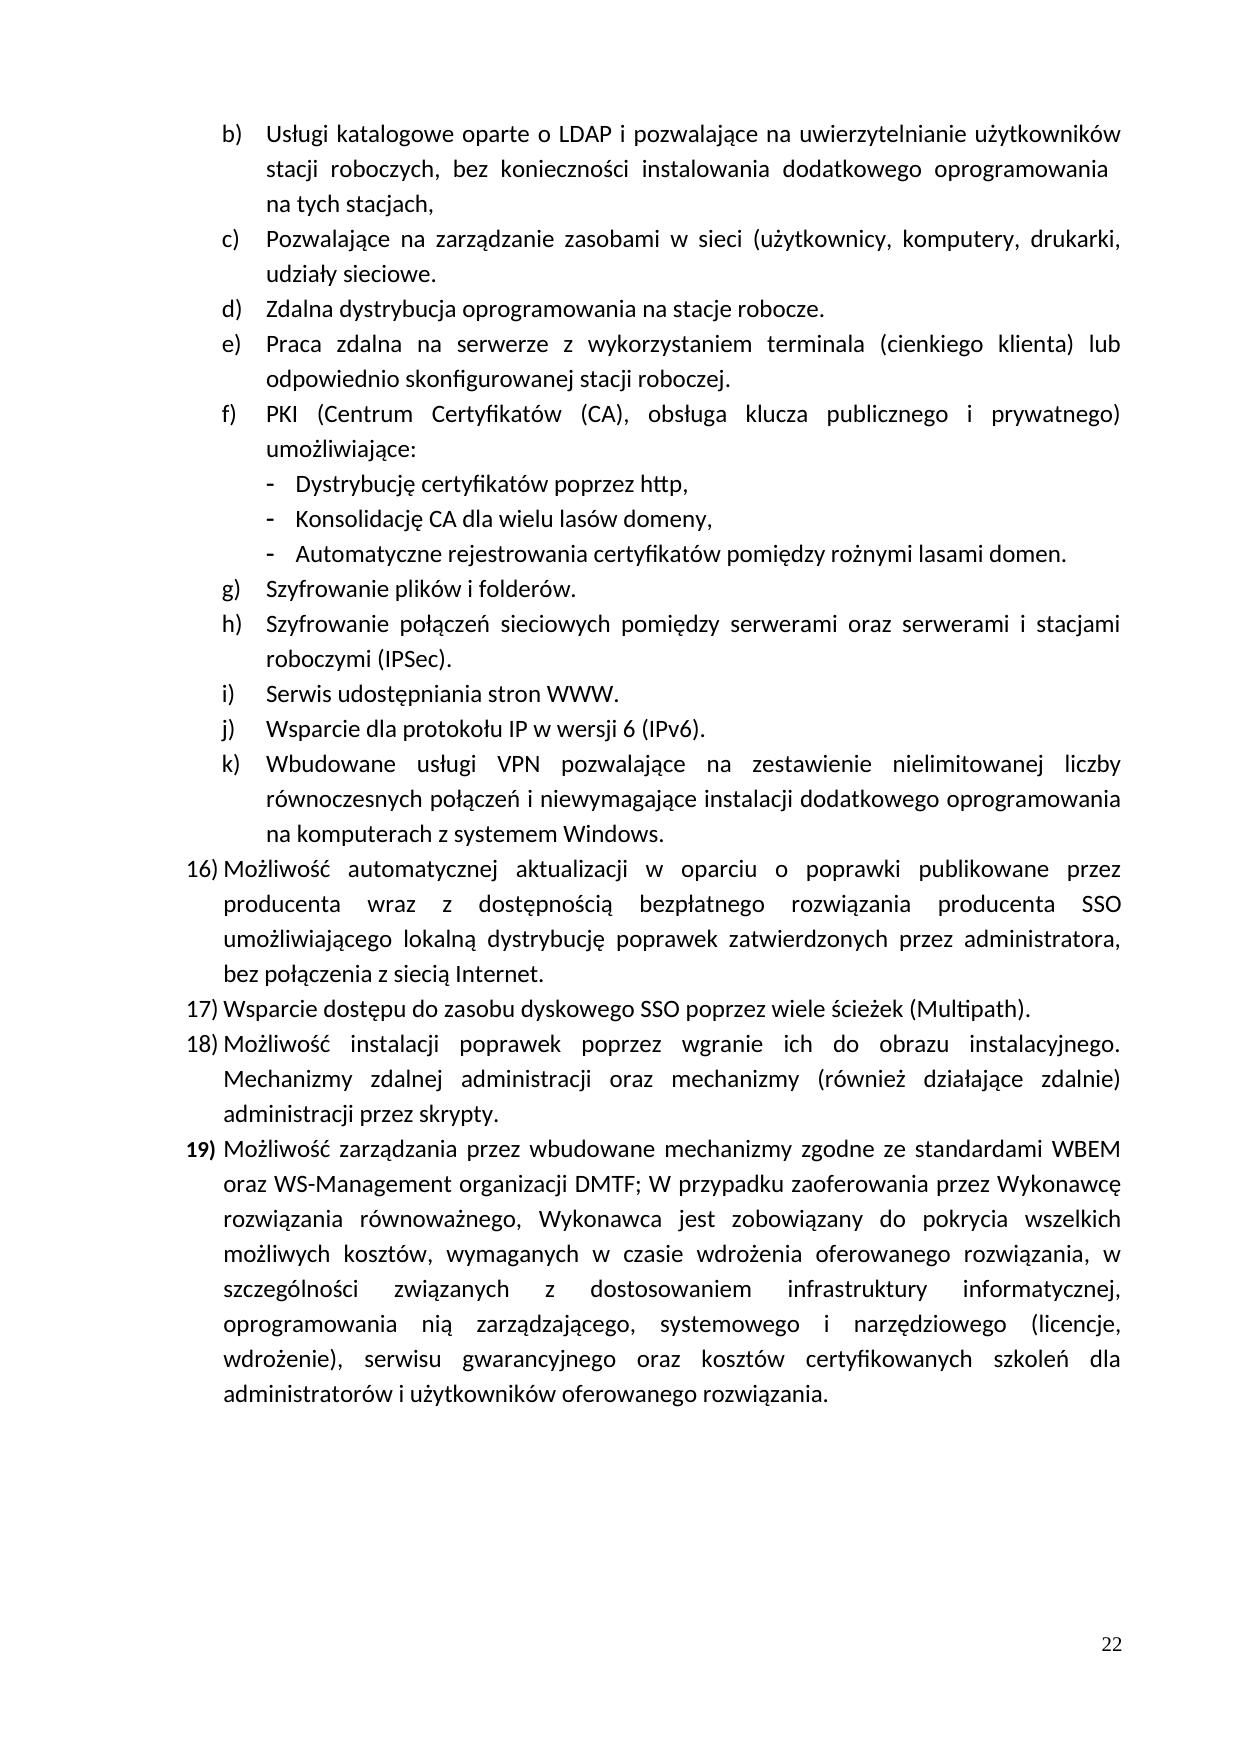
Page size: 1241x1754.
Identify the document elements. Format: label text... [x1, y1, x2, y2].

list Możliwość automatycznej aktualizacji w oparciu o poprawki publikowane przez producenta wraz z dostępnością bezpłatnego rozwiązania producenta SSO umożliwiającego lokalną dystrybucję poprawek zatwierdzonych przez administratora, bez połączenia z siecią Internet. [186, 853, 1122, 989]
list PKI (Centrum Certyfikatów (CA), obsługa klucza publicznego i prywatnego) umożliwiające: [222, 398, 1122, 464]
list Wbudowane usługi VPN pozwalające na zestawienie nielimitowanej liczby równoczesnych połączeń i niewymagające instalacji dodatkowego oprogramowania na komputerach z systemem Windows. [222, 748, 1122, 849]
list Praca zdalna na serwerze z wykorzystaniem terminala (cienkiego klienta) lub odpowiednio skonfigurowanej stacji roboczej. [222, 328, 1122, 394]
list Szyfrowanie plików i folderów. [222, 573, 1122, 604]
list Możliwość instalacji poprawek poprzez wgranie ich do obrazu instalacyjnego. Mechanizmy zdalnej administracji oraz mechanizmy (również działające zdalnie) administracji przez skrypty. [186, 1028, 1122, 1129]
list Szyfrowanie połączeń sieciowych pomiędzy serwerami oraz serwerami i stacjami roboczymi (IPSec). [222, 608, 1122, 674]
list Wsparcie dostępu do zasobu dyskowego SSO poprzez wiele ścieżek (Multipath). [186, 993, 1122, 1024]
list Serwis udostępniania stron WWW. [222, 678, 1122, 709]
list Automatyczne rejestrowania certyfikatów pomiędzy rożnymi lasami domen. [266, 538, 1122, 569]
list Dystrybucję certyfikatów poprzez http, [266, 468, 1122, 499]
list Zdalna dystrybucja oprogramowania na stacje robocze. [222, 293, 1122, 324]
list Pozwalające na zarządzanie zasobami w sieci (użytkownicy, komputery, drukarki, udziały sieciowe. [222, 223, 1122, 289]
list Konsolidację CA dla wielu lasów domeny, [266, 503, 1122, 534]
list Możliwość zarządzania przez wbudowane mechanizmy zgodne ze standardami WBEM oraz WS-Management organizacji DMTF; W przypadku zaoferowania przez Wykonawcę rozwiązania równoważnego, Wykonawca jest zobowiązany do pokrycia wszelkich możliwych kosztów, wymaganych w czasie wdrożenia oferowanego rozwiązania, w szczególności związanych z dostosowaniem infrastruktury informatycznej, oprogramowania nią zarządzającego, systemowego i narzędziowego (licencje, wdrożenie), serwisu gwarancyjnego oraz kosztów certyfikowanych szkoleń dla administratorów i użytkowników oferowanego rozwiązania. [186, 1133, 1122, 1409]
list Usługi katalogowe oparte o LDAP i pozwalające na uwierzytelnianie użytkowników stacji roboczych, bez konieczności instalowania dodatkowego oprogramowania na tych stacjach, [222, 118, 1122, 219]
list Wsparcie dla protokołu IP w wersji 6 (IPv6). [222, 713, 1122, 744]
